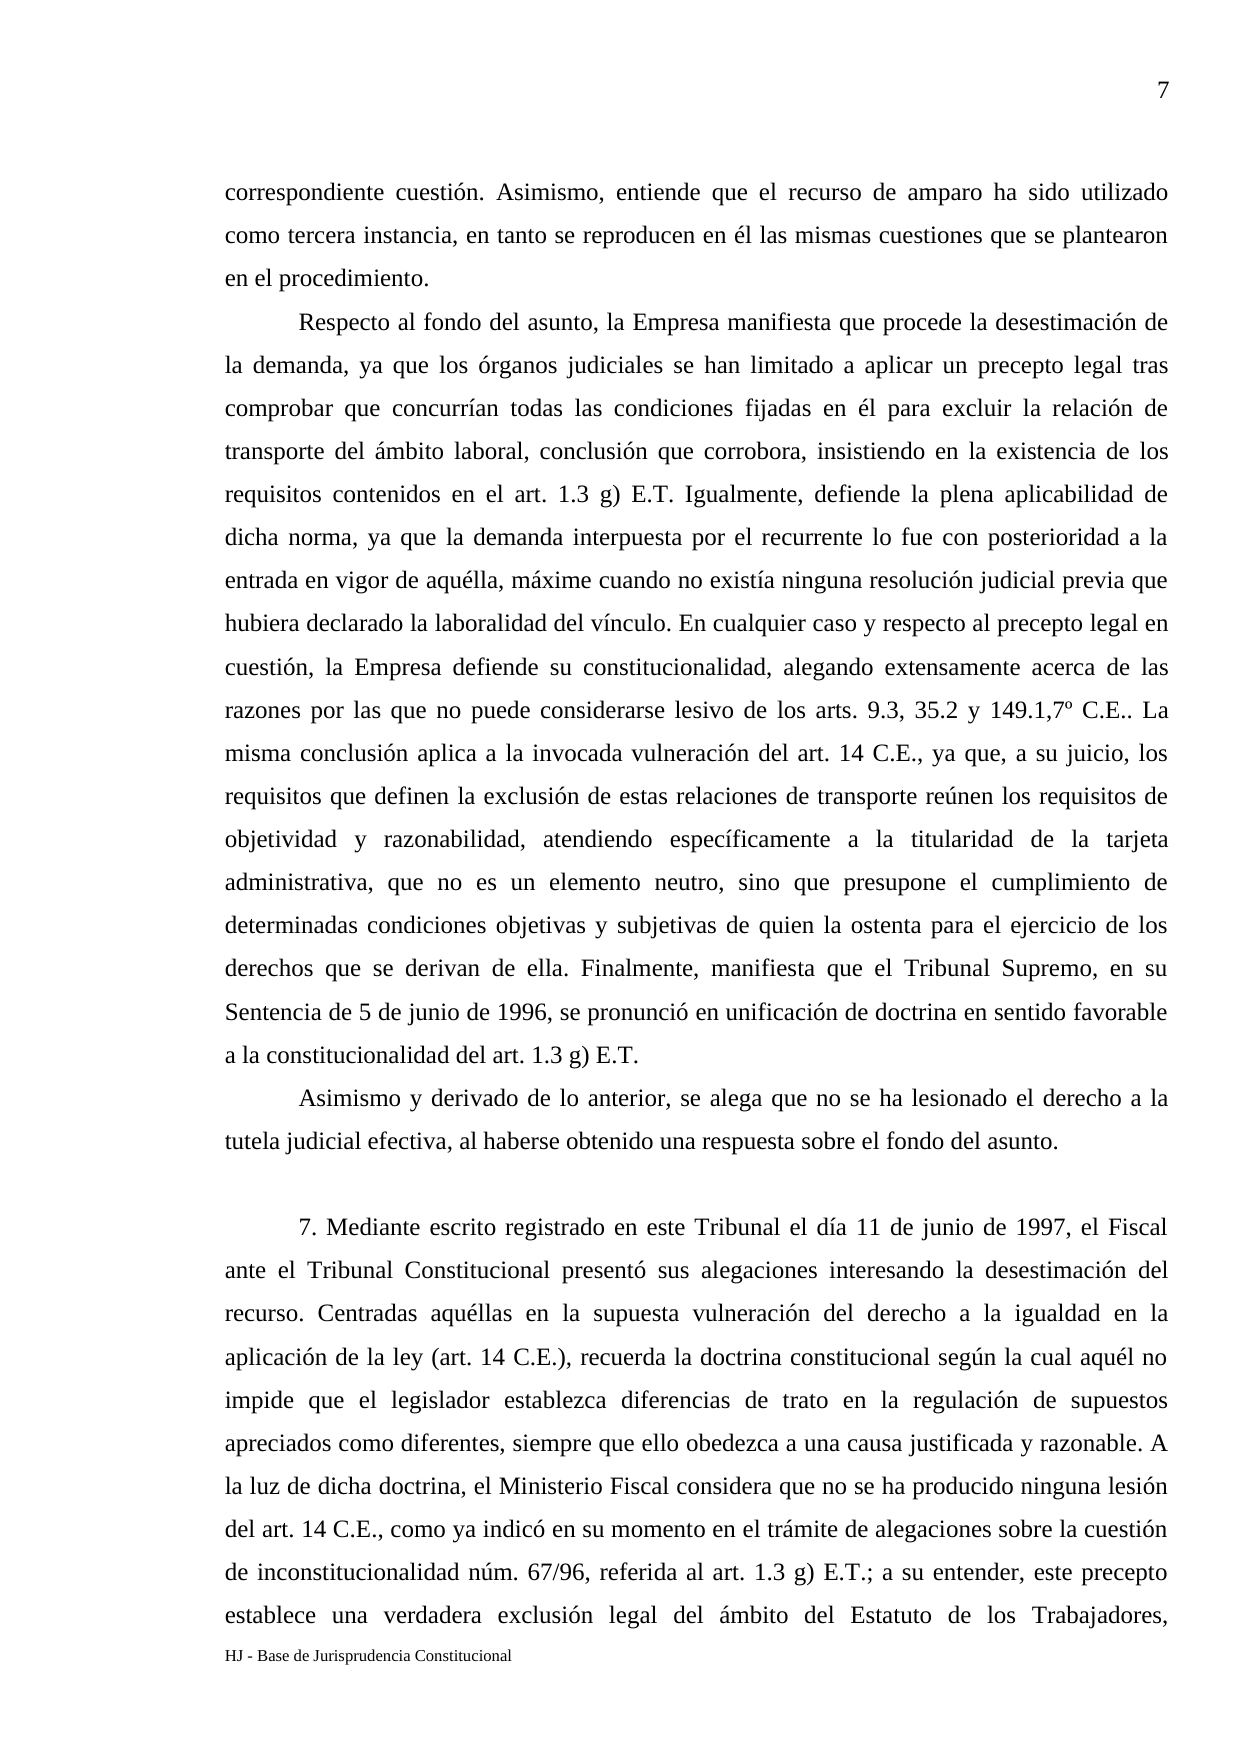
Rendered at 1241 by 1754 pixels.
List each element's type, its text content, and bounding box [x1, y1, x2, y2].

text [224, 1212, 1169, 1629]
text Asimismo y derivado de lo anterior, se alega que no se ha lesionado el derecho a la tutela judicial efectiva, al haberse obtenido una respuesta sobre el fondo del asunto. [224, 1083, 1169, 1155]
text Respecto al fondo del asunto, la Empresa manifiesta que procede la desestimación de la demanda, ya que los órganos judiciales se han limitado a aplicar un precepto legal tras comprobar que concurrían todas las condiciones fijadas en él para excluir la relación de transporte del ámbito laboral, conclusión que corrobora, insistiendo en la existencia de los requisitos contenidos en el art. 1.3 g) E.T. Igualmente, defiende la plena aplicabilidad de dicha norma, ya que la demanda interpuesta por el recurrente lo fue con posterioridad a la entrada en vigor de aquélla, máxime cuando no existía ninguna resolución judicial previa que hubiera declarado la laboralidad del vínculo. En cualquier caso y respecto al precepto legal en cuestión, la Empresa defiende su constitucionalidad, alegando extensamente acerca de las razones por las que no puede considerarse lesivo de los arts. 9.3, 35.2 y 149.1,7º C.E.. La misma conclusión aplica a la invocada vulneración del art. 14 C.E., ya que, a su juicio, los requisitos que definen la exclusión de estas relaciones de transporte reúnen los requisitos de objetividad y razonabilidad, atendiendo específicamente a la titularidad de la tarjeta administrativa, que no es un elemento neutro, sino que presupone el cumplimiento de determinadas condiciones objetivas y subjetivas de quien la ostenta para el ejercicio de los derechos que se derivan de ella. Finalmente, manifiesta que el Tribunal Supremo, en su Sentencia de 5 de junio de 1996, se pronunció en unificación de doctrina en sentido favorable a la constitucionalidad del art. 1.3 g) E.T. [224, 307, 1169, 1068]
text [224, 177, 1169, 292]
